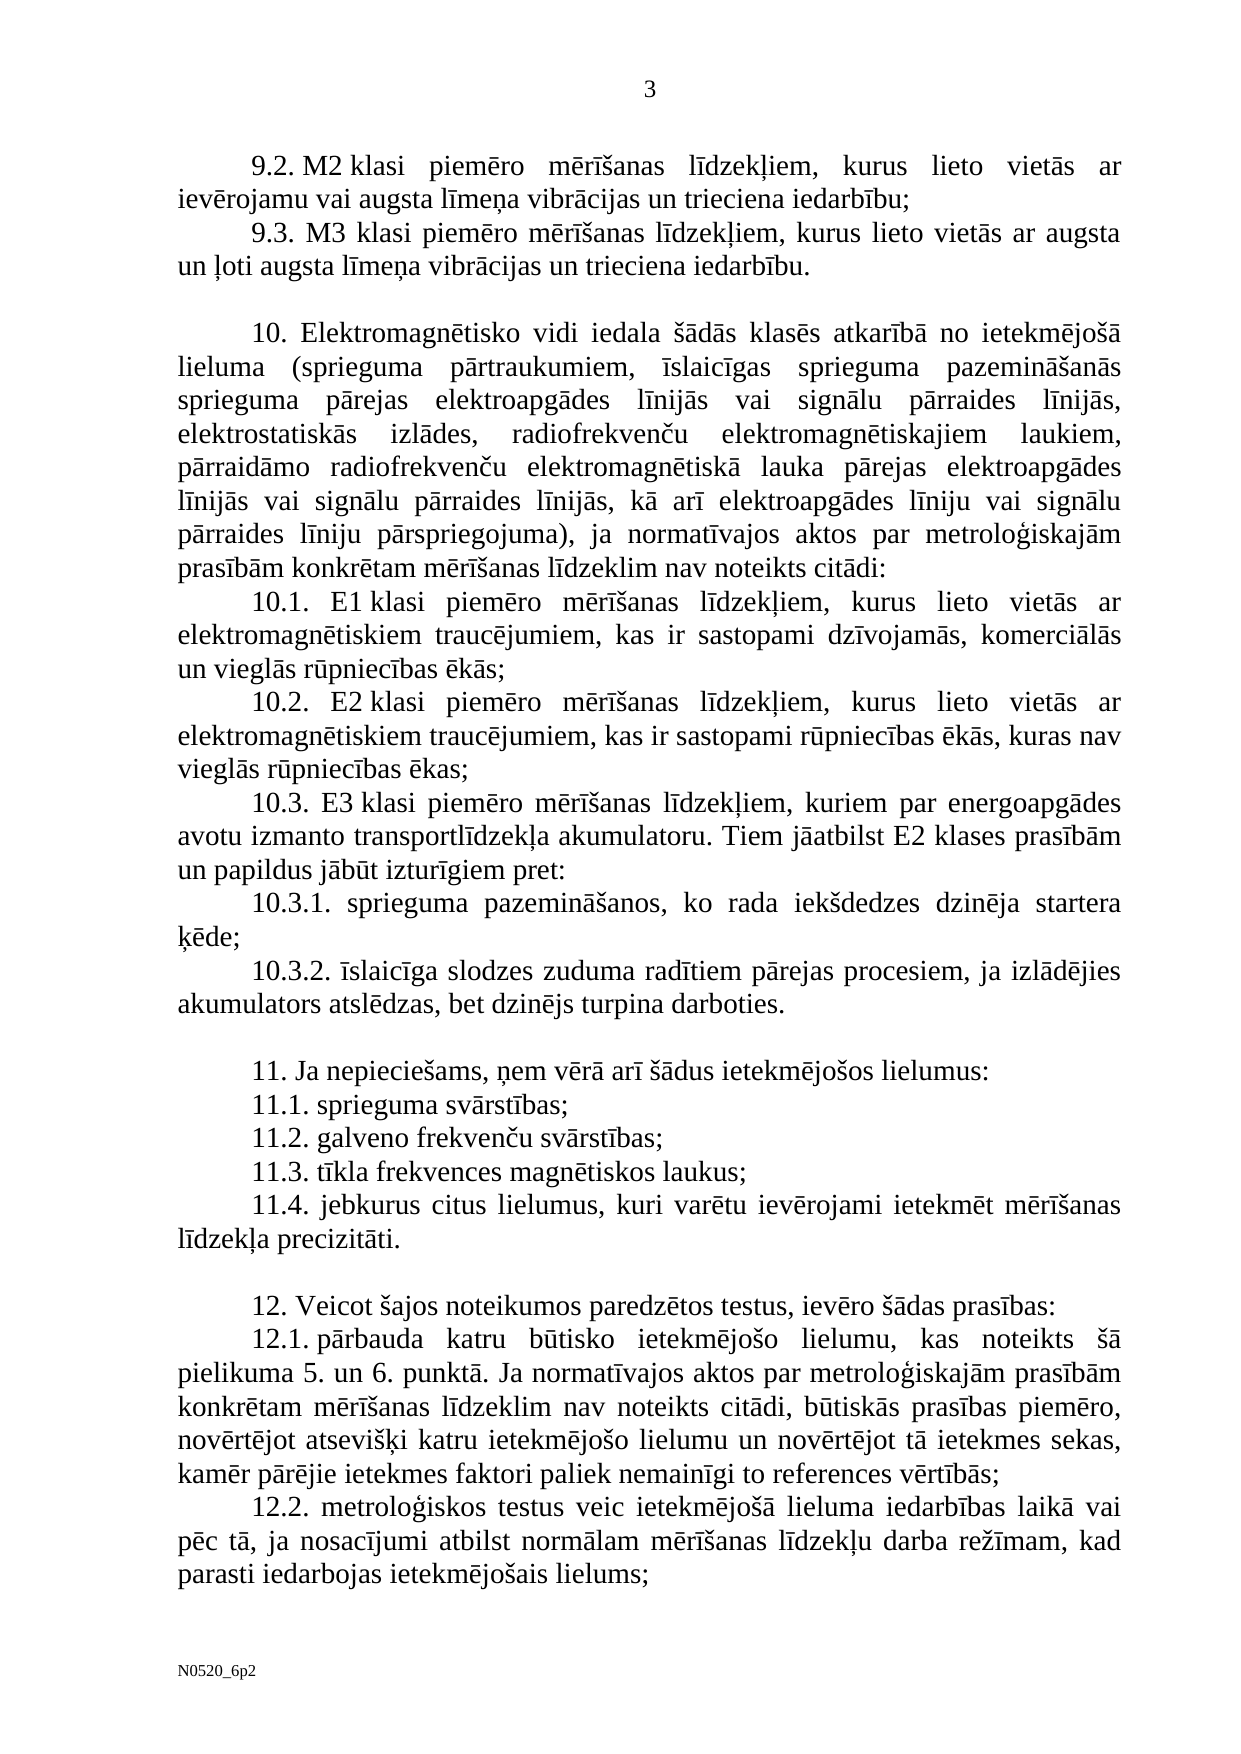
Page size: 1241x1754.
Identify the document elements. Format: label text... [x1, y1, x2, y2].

text 11.2. galveno frekvenču svārstības; [177, 1120, 1122, 1154]
text 12. Veicot šajos noteikumos paredzētos testus, ievēro šādas prasības: [177, 1288, 1122, 1322]
text 11.3. tīkla frekvences magnētiskos laukus; [177, 1154, 1122, 1187]
text 10.3. E3 klasi piemēro mērīšanas līdzekļiem, kuriem par energoapgādes avotu izmanto transportlīdzekļa akumulatoru. Tiem jāatbilst E2 klases prasībām un papildus jābūt izturīgiem pret: [177, 785, 1122, 886]
text 10. Elektromagnētisko vidi iedala šādās klasēs atkarībā no ietekmējošā lieluma (sprieguma pārtraukumiem, īslaicīgas sprieguma pazemināšanās sprieguma pārejas elektroapgādes līnijās vai signālu pārraides līnijās, elektrostatiskās izlādes, radiofrekvenču elektromagnētiskajiem laukiem, pārraidāmo radiofrekvenču elektromagnētiskā lauka pārejas elektroapgādes līnijās vai signālu pārraides līnijās, kā arī elektroapgādes līniju vai signālu pārraides līniju pārspriegojuma), ja normatīvajos aktos par metroloģiskajām prasībām konkrētam mērīšanas līdzeklim nav noteikts citādi: [177, 315, 1122, 584]
text 9.3. M3 klasi piemēro mērīšanas līdzekļiem, kurus lieto vietās ar augsta un ļoti augsta līmeņa vibrācijas un trieciena iedarbību. [177, 215, 1122, 282]
text 11.1. sprieguma svārstības; [177, 1087, 1122, 1120]
text 10.3.2. īslaicīga slodzes zuduma radītiem pārejas procesiem, ja izlādējies akumulators atslēdzas, bet dzinējs turpina darboties. [177, 953, 1122, 1020]
text 11.4. jebkurus citus lielumus, kuri varētu ievērojami ietekmēt mērīšanas līdzekļa precizitāti. [177, 1187, 1122, 1254]
text 10.3.1. sprieguma pazemināšanos, ko rada iekšdedzes dzinēja startera ķēde; [177, 886, 1122, 953]
text 12.2. metroloģiskos testus veic ietekmējošā lieluma iedarbības laikā vai pēc tā, ja nosacījumi atbilst normālam mērīšanas līdzekļu darba režīmam, kad parasti iedarbojas ietekmējošais lielums; [177, 1489, 1122, 1590]
text 12.1. pārbauda katru būtisko ietekmējošo lielumu, kas noteikts šā pielikuma 5. un 6. punktā. Ja normatīvajos aktos par metroloģiskajām prasībām konkrētam mērīšanas līdzeklim nav noteikts citādi, būtiskās prasības piemēro, novērtējot atsevišķi katru ietekmējošo lielumu un novērtējot tā ietekmes sekas, kamēr pārējie ietekmes faktori paliek nemainīgi to references vērtībās; [177, 1322, 1122, 1489]
text 9.2. M2 klasi piemēro mērīšanas līdzekļiem, kurus lieto vietās ar ievērojamu vai augsta līmeņa vibrācijas un trieciena iedarbību; [177, 148, 1122, 215]
text 10.2. E2 klasi piemēro mērīšanas līdzekļiem, kurus lieto vietās ar elektromagnētiskiem traucējumiem, kas ir sastopami rūpniecības ēkās, kuras nav vieglās rūpniecības ēkas; [177, 684, 1122, 785]
text 10.1. E1 klasi piemēro mērīšanas līdzekļiem, kurus lieto vietās ar elektromagnētiskiem traucējumiem, kas ir sastopami dzīvojamās, komerciālās un vieglās rūpniecības ēkās; [177, 584, 1122, 684]
text 11. Ja nepieciešams, ņem vērā arī šādus ietekmējošos lielumus: [177, 1053, 1122, 1087]
